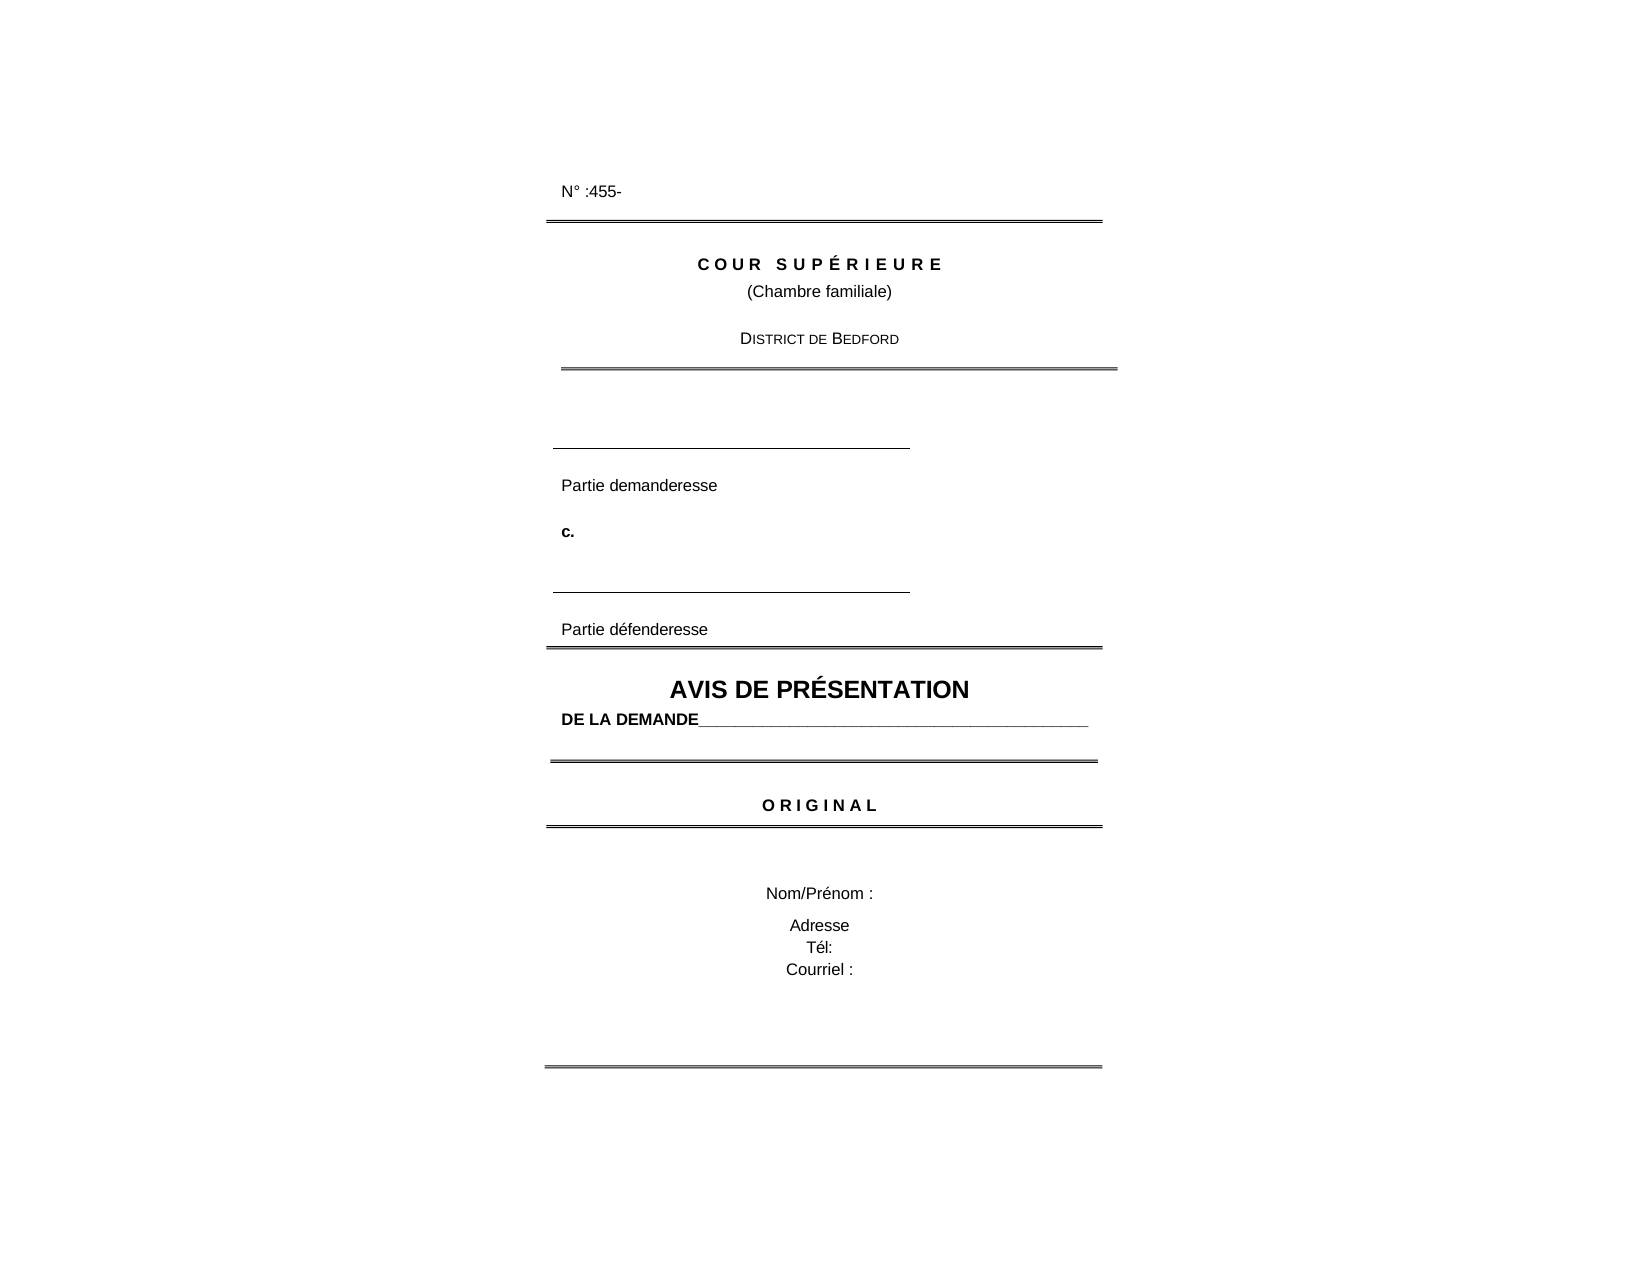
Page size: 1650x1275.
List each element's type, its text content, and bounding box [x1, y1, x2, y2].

text Adresse [236, 916, 1403, 935]
text Partie défenderesse [561, 619, 1403, 639]
text Nom/Prénom : [236, 884, 1403, 903]
text c. [561, 521, 1403, 541]
text (Chambre familiale) [236, 281, 1403, 301]
text O R I G I N A L [236, 796, 1403, 815]
text DE LA DEMANDE___________________________________________ [561, 710, 1403, 729]
text Courriel : [236, 960, 1403, 979]
text DISTRICT de Bedford [236, 329, 1403, 348]
text Tél: [236, 938, 1403, 957]
text AVIS DE PRÉSENTATION [236, 675, 1403, 703]
text C O U R S U P É R I E U R E [236, 254, 1403, 273]
text N° :455- [561, 182, 1403, 201]
text Partie demanderesse [561, 476, 1403, 495]
